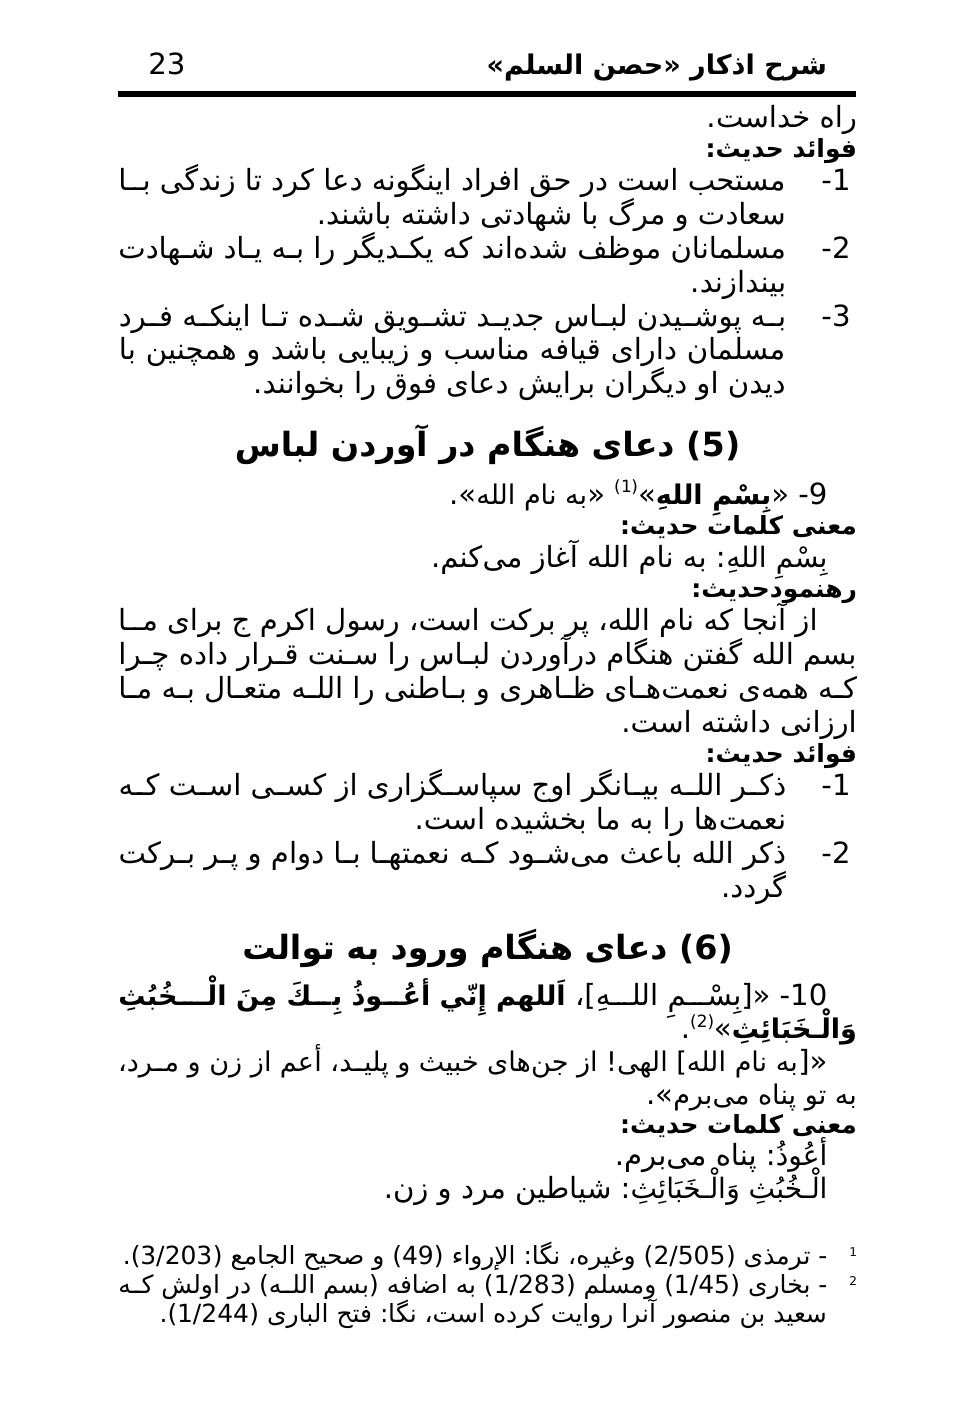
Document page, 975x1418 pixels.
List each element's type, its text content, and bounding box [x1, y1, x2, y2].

list ذکر الله باعث می‌شود که نعمتها با دوام و پر برکت گردد. [118, 836, 821, 904]
list به پوشیدن لباس جدید تشویق شده تا اینکه فرد مسلمان دارای قیافه مناسب و زیبایی باشد و همچنین با دیدن او دیگران برایش دعای فوق را بخوانند. [118, 299, 821, 401]
text فوائد حدیث: [118, 134, 857, 163]
text بِسْمِ اللهِ: به نام الله آغاز می‌کنم. [118, 540, 857, 574]
text (6) دعای هنگام ورود به توالت [118, 929, 857, 967]
text رهنمودحدیث: [118, 574, 857, 603]
text 9- «بِسْمِ اللهِ»() «به نام الله». [118, 477, 857, 511]
text 10- «[بِسْمِ اللهِ]، اَللهم إِنّي أعُوذُ بِكَ مِنَ الْـخُبُثِ وَالْـخَبَائِثِ»(). [118, 979, 857, 1045]
text فوائد حدیث: [118, 739, 857, 768]
text معنی کلمات حدیث: [118, 511, 857, 540]
text (5) دعای هنگام در آوردن لباس [118, 426, 857, 465]
text أعُوذُ: پناه می‌برم. [118, 1139, 857, 1172]
list مسلمانان موظف شده‌اند که یکدیگر را به یاد شهادت بیندازند. [118, 231, 821, 299]
list مستحب است در حق افراد اینگونه دعا کرد تا زندگی با سعادت و مرگ با شهادتی داشته باشند. [118, 163, 821, 231]
text «[به نام الله] الهى! از جن‌هاى خبیث و پلید، أعم از زن و مرد، به تو پناه مى‌برم». [118, 1045, 857, 1111]
text از آنجا که نام الله، پر برکت است، رسول اکرم ج برای ما بسم الله گفتن هنگام درآوردن لباس را سنت قرار داده چرا که همه‌ی نعمت‌های ظاهری و باطنی را الله متعال به ما ارزانی داشته است. [118, 603, 857, 739]
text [118, 100, 857, 134]
list ذکر الله بیانگر اوج سپاسگزاری از کسی است که نعمت‌ها را به ما بخشیده است. [118, 768, 821, 836]
text الْـخُبُثِ وَالْـخَبَائِثِ: شیاطین مرد و زن. [118, 1172, 857, 1205]
text معنی کلمات حدیث: [118, 1111, 857, 1139]
